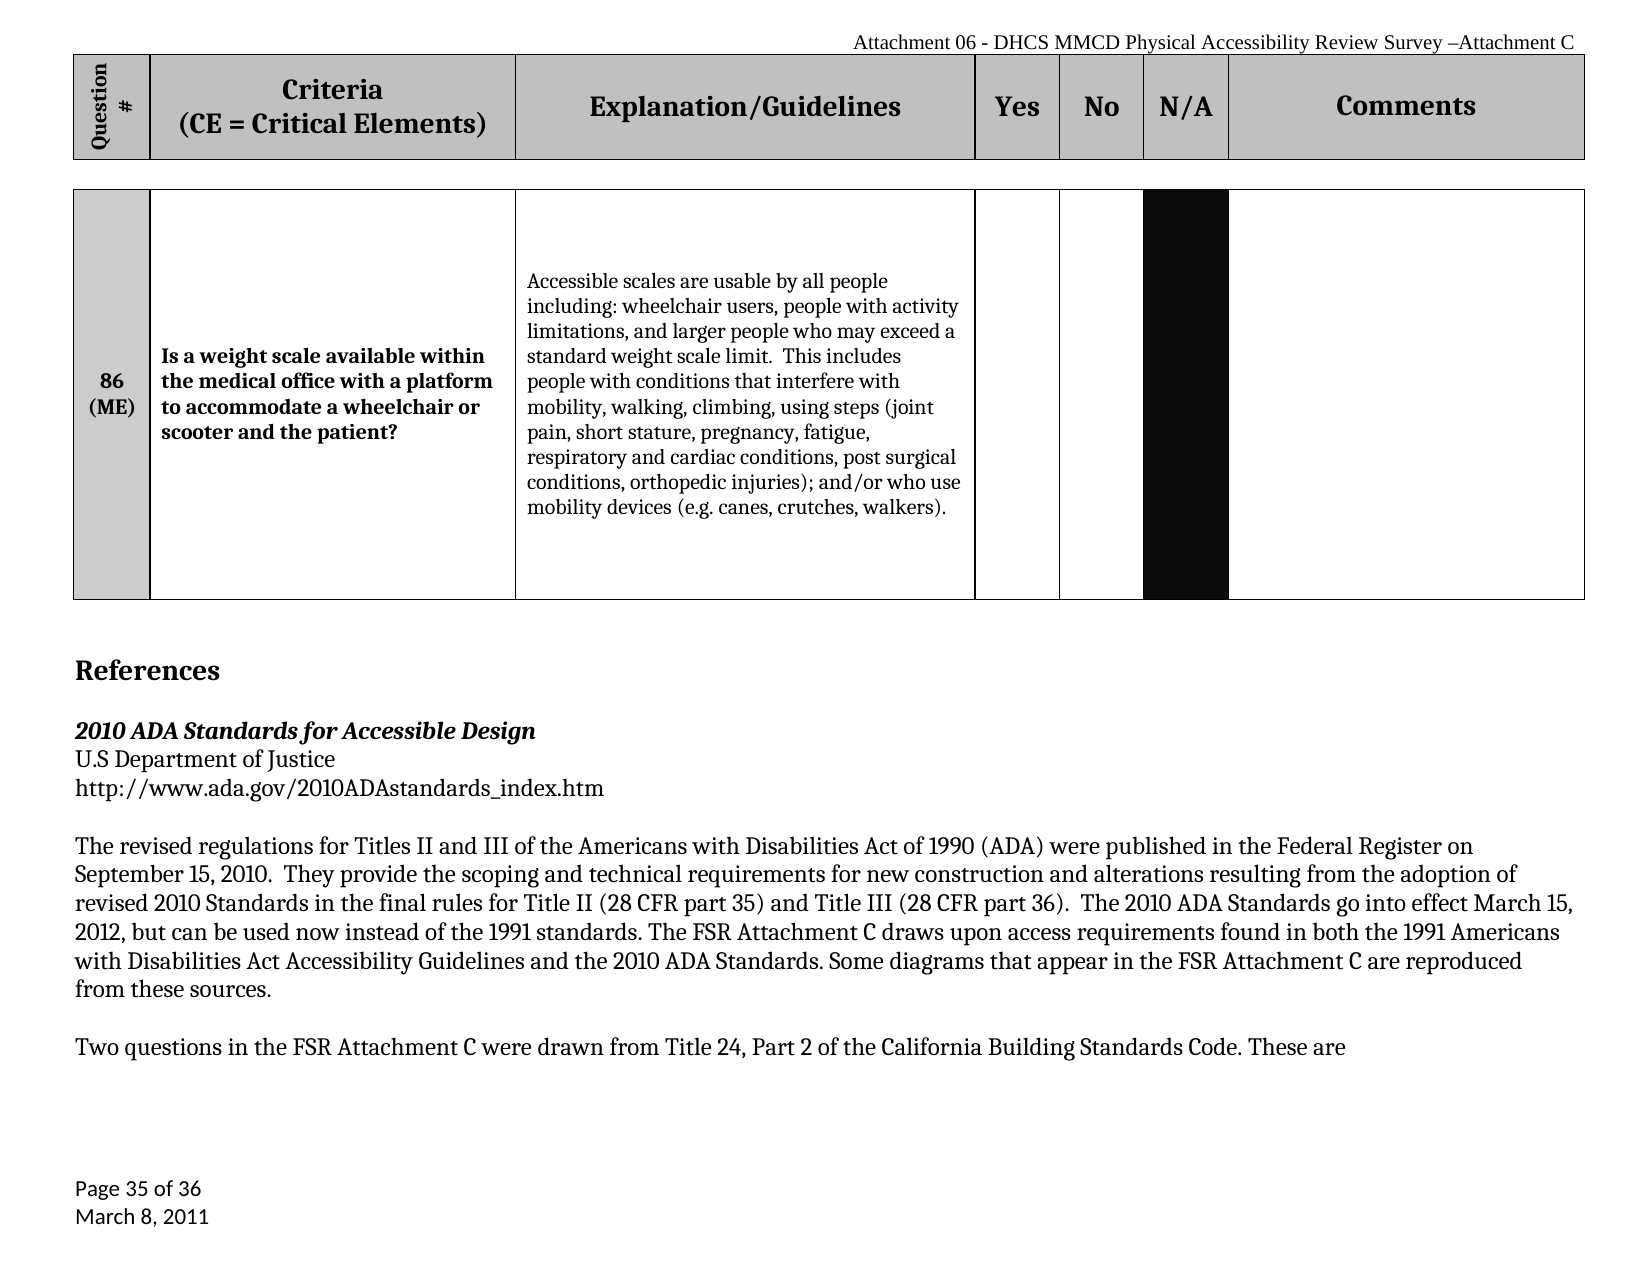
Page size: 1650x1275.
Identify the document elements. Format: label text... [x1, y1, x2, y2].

table_cell [976, 190, 1059, 599]
text References [75, 654, 1575, 688]
table_cell [1229, 190, 1584, 599]
table_cell Accessible scales are usable by all people including: wheelchair users, people with activity limitations, and larger people who may exceed a standard weight scale limit. This includes people with conditions that interfere with mobility, walking, climbing, using steps (joint pain, short stature, pregnancy, fatigue, respiratory and cardiac conditions, post surgical conditions, orthopedic injuries); and/or who use mobility devices (e.g. canes, crutches, walkers). [516, 190, 974, 599]
table_cell [1144, 190, 1228, 599]
table_cell [1060, 190, 1143, 599]
text http://www.ada.gov/2010ADAstandards_index.htm [75, 774, 1575, 803]
text 2010 ADA Standards for Accessible Design [75, 717, 1575, 745]
table_cell 86 (ME) [74, 190, 149, 599]
text U.S Department of Justice [75, 745, 1575, 774]
text The revised regulations for Titles II and III of the Americans with Disabilities Act of 1990 (ADA) were published in the Federal Register on September 15, 2010. They provide the scoping and technical requirements for new construction and alterations resulting from the adoption of revised 2010 Standards in the final rules for Title II (28 CFR part 35) and Title III (28 CFR part 36). The 2010 ADA Standards go into effect March 15, 2012, but can be used now instead of the 1991 standards. The FSR Attachment C draws upon access requirements found in both the 1991 Americans with Disabilities Act Accessibility Guidelines and the 2010 ADA Standards. Some diagrams that appear in the FSR Attachment C are reproduced from these sources. [75, 832, 1575, 1004]
text Two questions in the FSR Attachment C were drawn from Title 24, Part 2 of the California Building Standards Code. These are [75, 1033, 1575, 1062]
table_cell Is a weight scale available within the medical office with a platform to accommodate a wheelchair or scooter and the patient? [151, 190, 515, 599]
